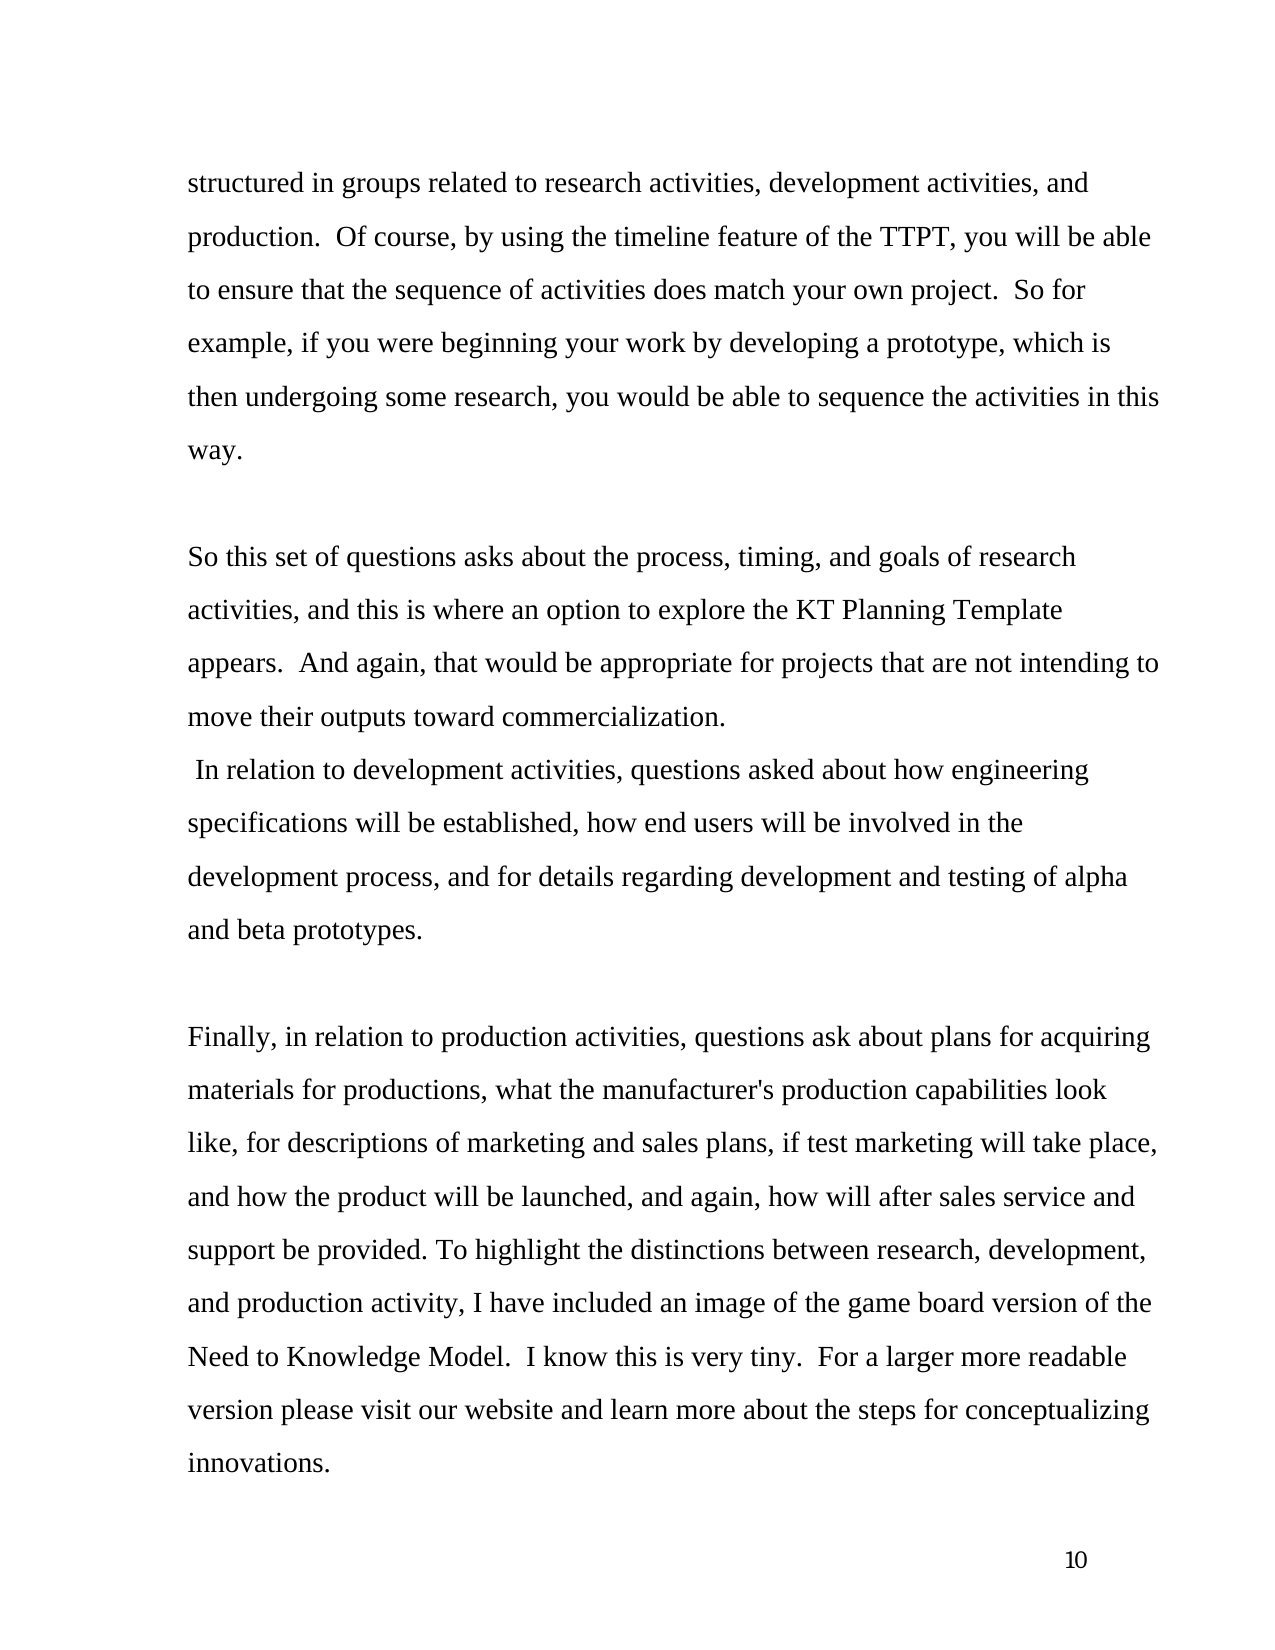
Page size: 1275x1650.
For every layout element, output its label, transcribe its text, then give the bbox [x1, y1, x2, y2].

text In relation to development activities, questions asked about how engineering specifications will be established, how end users will be involved in the development process, and for details regarding development and testing of alpha and beta prototypes. [187, 737, 1162, 950]
text So this set of questions asks about the process, timing, and goals of research activities, and this is where an option to explore the KT Planning Template appears. And again, that would be appropriate for projects that are not intending to move their outputs toward commercialization. [187, 523, 1162, 737]
text Finally, in relation to production activities, questions ask about plans for acquiring materials for productions, what the manufacturer's production capabilities look like, for descriptions of marketing and sales plans, if test marketing will take place, and how the product will be launched, and again, how will after sales service and support be provided. To highlight the distinctions between research, development, and production activity, I have included an image of the game board version of the Need to Knowledge Model. I know this is very tiny. For a larger more readable version please visit our website and learn more about the steps for conceptualizing innovations. [187, 1003, 1162, 1483]
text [187, 150, 1162, 470]
